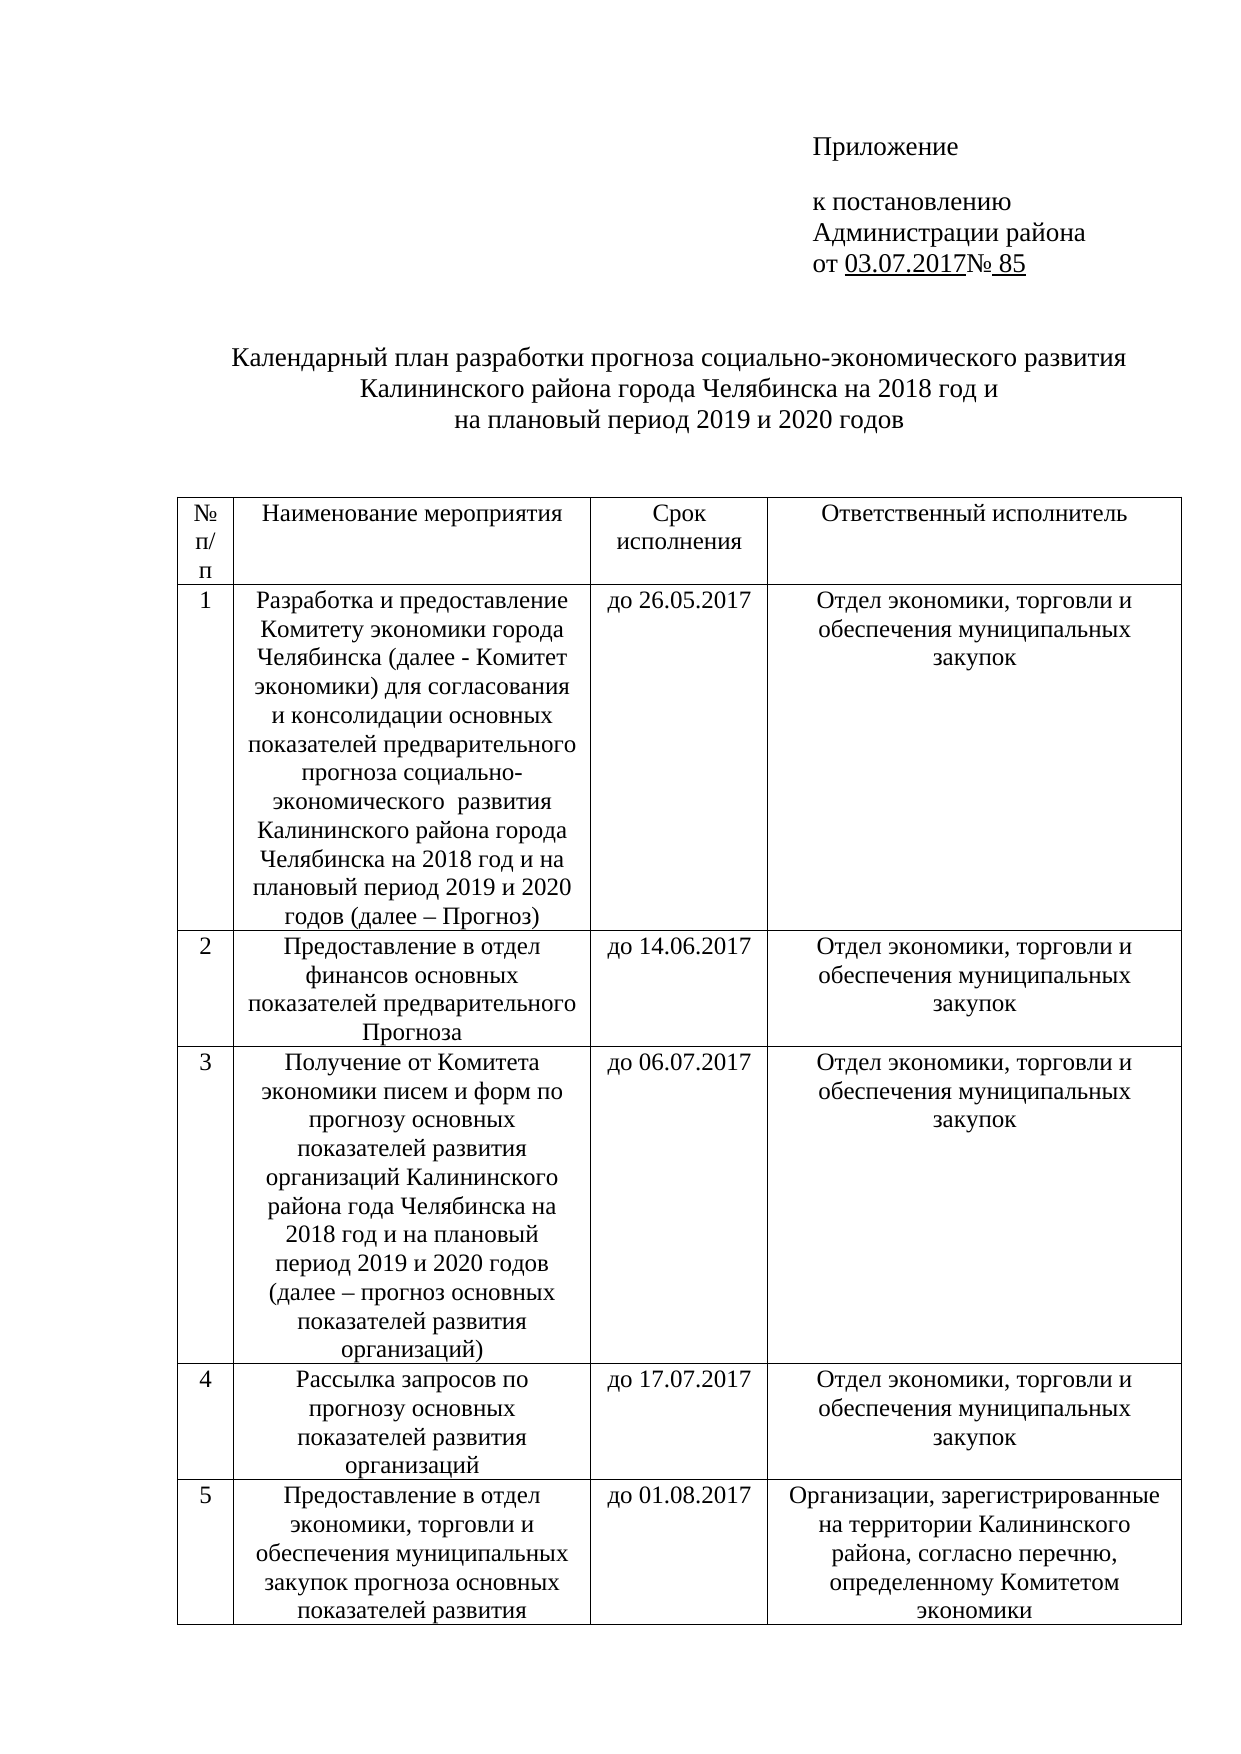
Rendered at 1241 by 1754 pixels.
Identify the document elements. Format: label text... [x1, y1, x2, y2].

table_cell Отдел экономики, торговли и обеспечения муниципальных закупок [768, 1047, 1181, 1363]
table_cell Отдел экономики, торговли и обеспечения муниципальных закупок [768, 931, 1181, 1046]
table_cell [234, 1480, 590, 1624]
table_cell 1 [178, 585, 233, 930]
table_cell Разработка и предоставление Комитету экономики города Челябинска (далее - Комитет экономики) для согласования и консолидации основных показателей предварительного прогноза социально-экономического развития Калининского района города Челябинска на 2018 год и на плановый период 2019 и 2020 годов (далее – Прогноз) [234, 585, 590, 930]
table_cell до 06.07.2017 [591, 1047, 767, 1363]
table_cell 2 [178, 931, 233, 1046]
table_cell до 17.07.2017 [591, 1364, 767, 1479]
table_header № п/п [178, 498, 233, 584]
text Администрации района [177, 216, 1181, 247]
table_cell Отдел экономики, торговли и обеспечения муниципальных закупок [768, 1364, 1181, 1479]
text на плановый период 2019 и 2020 годов [177, 403, 1181, 434]
table_cell Предоставление в отдел финансов основных показателей предварительного Прогноза [234, 931, 590, 1046]
table_cell 4 [178, 1364, 233, 1479]
table_header Наименование мероприятия [234, 498, 590, 584]
table_cell 3 [178, 1047, 233, 1363]
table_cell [768, 1480, 1181, 1624]
table_cell Рассылка запросов по прогнозу основных показателей развития организаций [234, 1364, 590, 1479]
text Календарный план разработки прогноза социально-экономического развития [177, 341, 1181, 372]
text от 03.07.2017№ 85 [177, 247, 1181, 278]
text к постановлению [177, 185, 1181, 216]
table_header Ответственный исполнитель [768, 498, 1181, 584]
table_cell до 01.08.2017 [591, 1480, 767, 1624]
table_cell Отдел экономики, торговли и обеспечения муниципальных закупок [768, 585, 1181, 930]
table_cell Получение от Комитета экономики писем и форм по прогнозу основных показателей развития организаций Калининского района года Челябинска на 2018 год и на плановый период 2019 и 2020 годов (далее – прогноз основных показателей развития организаций) [234, 1047, 590, 1363]
table_cell до 26.05.2017 [591, 585, 767, 930]
table_header Срок исполнения [591, 498, 767, 584]
text Калининского района города Челябинска на 2018 год и [177, 372, 1181, 403]
text Приложение [177, 130, 1181, 161]
table_cell до 14.06.2017 [591, 931, 767, 1046]
table_cell 5 [178, 1480, 233, 1624]
